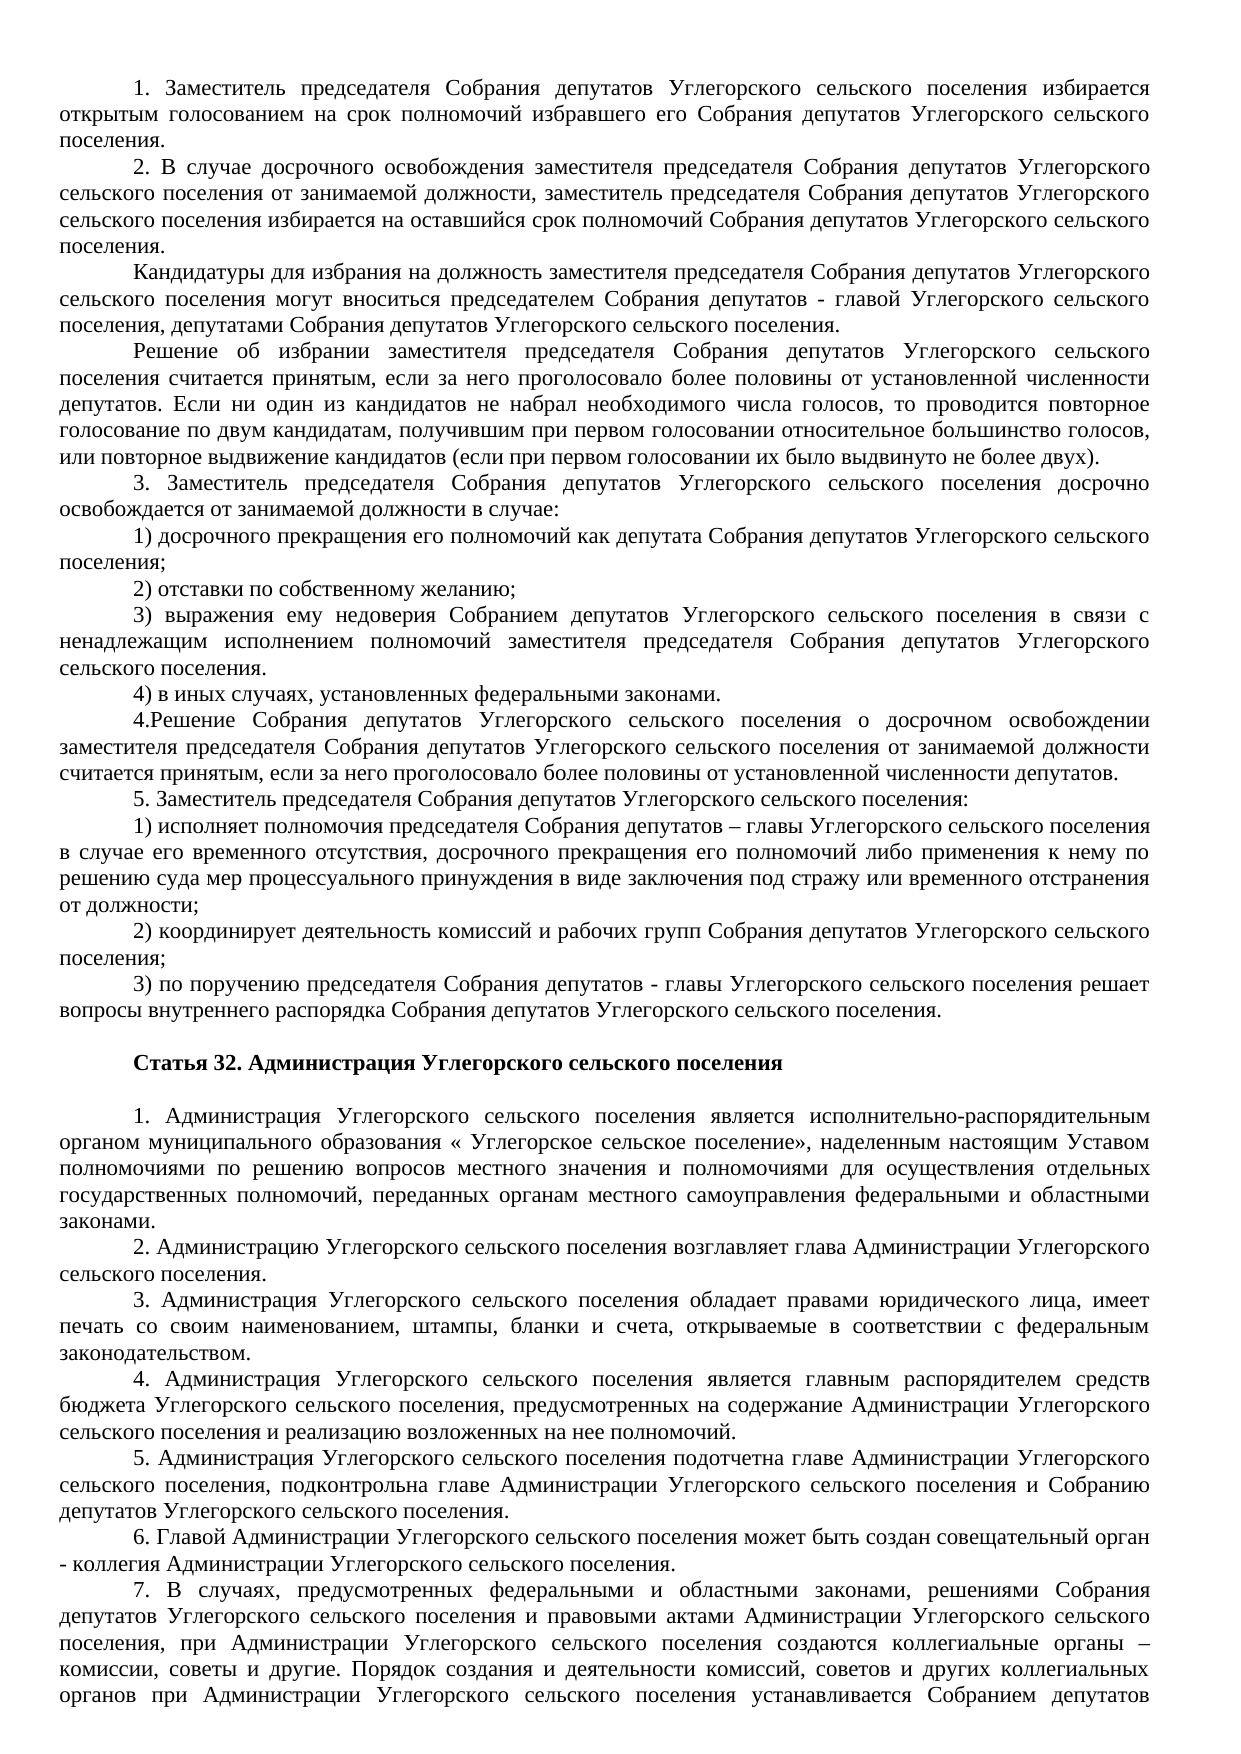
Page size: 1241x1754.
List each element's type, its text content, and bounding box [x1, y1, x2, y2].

text 2. В случае досрочного освобождения заместителя председателя Собрания депутатов Углегорского сельского поселения от занимаемой должности, заместитель председателя Собрания депутатов Углегорского сельского поселения избирается на оставшийся срок полномочий Собрания депутатов Углегорского сельского поселения. [59, 153, 1152, 258]
text 1. Администрация Углегорского сельского поселения является исполнительно-распорядительным органом муниципального образования « Углегорское сельское поселение», наделенным настоящим Уставом полномочиями по решению вопросов местного значения и полномочиями для осуществления отдельных государственных полномочий, переданных органам местного самоуправления федеральными и областными законами. [59, 1102, 1152, 1233]
text Кандидатуры для избрания на должность заместителя председателя Собрания депутатов Углегорского сельского поселения могут вноситься председателем Собрания депутатов - главой Углегорского сельского поселения, депутатами Собрания депутатов Углегорского сельского поселения. [59, 258, 1152, 337]
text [59, 1576, 1152, 1708]
text 1) досрочного прекращения его полномочий как депутата Собрания депутатов Углегорского сельского поселения; [59, 522, 1152, 574]
text 6. Главой Администрации Углегорского сельского поселения может быть создан совещательный орган - коллегия Администрации Углегорского сельского поселения. [59, 1523, 1152, 1576]
text 4) в иных случаях, установленных федеральными законами. [59, 680, 1152, 706]
text 3. Администрация Углегорского сельского поселения обладает правами юридического лица, имеет печать со своим наименованием, штампы, бланки и счета, открываемые в соответствии с федеральным законодательством. [59, 1286, 1152, 1365]
text 3) по поручению председателя Собрания депутатов - главы Углегорского сельского поселения решает вопросы внутреннего распорядка Собрания депутатов Углегорского сельского поселения. [59, 970, 1152, 1023]
text Решение об избрании заместителя председателя Собрания депутатов Углегорского сельского поселения считается принятым, если за него проголосовало более половины от установленной численности депутатов. Если ни один из кандидатов не набрал необходимого числа голосов, то проводится повторное голосование по двум кандидатам, получившим при первом голосовании относительное большинство голосов, или повторное выдвижение кандидатов (если при первом голосовании их было выдвинуто не более двух). [59, 337, 1152, 469]
text 5. Администрация Углегорского сельского поселения подотчетна главе Администрации Углегорского сельского поселения, подконтрольна главе Администрации Углегорского сельского поселения и Собранию депутатов Углегорского сельского поселения. [59, 1444, 1152, 1523]
text 3. Заместитель председателя Собрания депутатов Углегорского сельского поселения досрочно освобождается от занимаемой должности в случае: [59, 469, 1152, 522]
text 1. Заместитель председателя Собрания депутатов Углегорского сельского поселения избирается открытым голосованием на срок полномочий избравшего его Собрания депутатов Углегорского сельского поселения. [59, 74, 1152, 153]
text 2) отставки по собственному желанию; [59, 574, 1152, 601]
text 5. Заместитель председателя Собрания депутатов Углегорского сельского поселения: [59, 785, 1152, 812]
text 1) исполняет полномочия председателя Собрания депутатов – главы Углегорского сельского поселения в случае его временного отсутствия, досрочного прекращения его полномочий либо применения к нему по решению суда мер процессуального принуждения в виде заключения под стражу или временного отстранения от должности; [59, 812, 1152, 917]
text 3) выражения ему недоверия Собранием депутатов Углегорского сельского поселения в связи с ненадлежащим исполнением полномочий заместителя председателя Собрания депутатов Углегорского сельского поселения. [59, 601, 1152, 680]
text 2) координирует деятельность комиссий и рабочих групп Собрания депутатов Углегорского сельского поселения; [59, 917, 1152, 970]
text 4.Решение Собрания депутатов Углегорского сельского поселения о досрочном освобождении заместителя председателя Собрания депутатов Углегорского сельского поселения от занимаемой должности считается принятым, если за него проголосовало более половины от установленной численности депутатов. [59, 706, 1152, 785]
text 2. Администрацию Углегорского сельского поселения возглавляет глава Администрации Углегорского сельского поселения. [59, 1233, 1152, 1286]
text 4. Администрация Углегорского сельского поселения является главным распорядителем средств бюджета Углегорского сельского поселения, предусмотренных на содержание Администрации Углегорского сельского поселения и реализацию возложенных на нее полномочий. [59, 1365, 1152, 1444]
text Статья 32. Администрация Углегорского сельского поселения [59, 1049, 1152, 1075]
